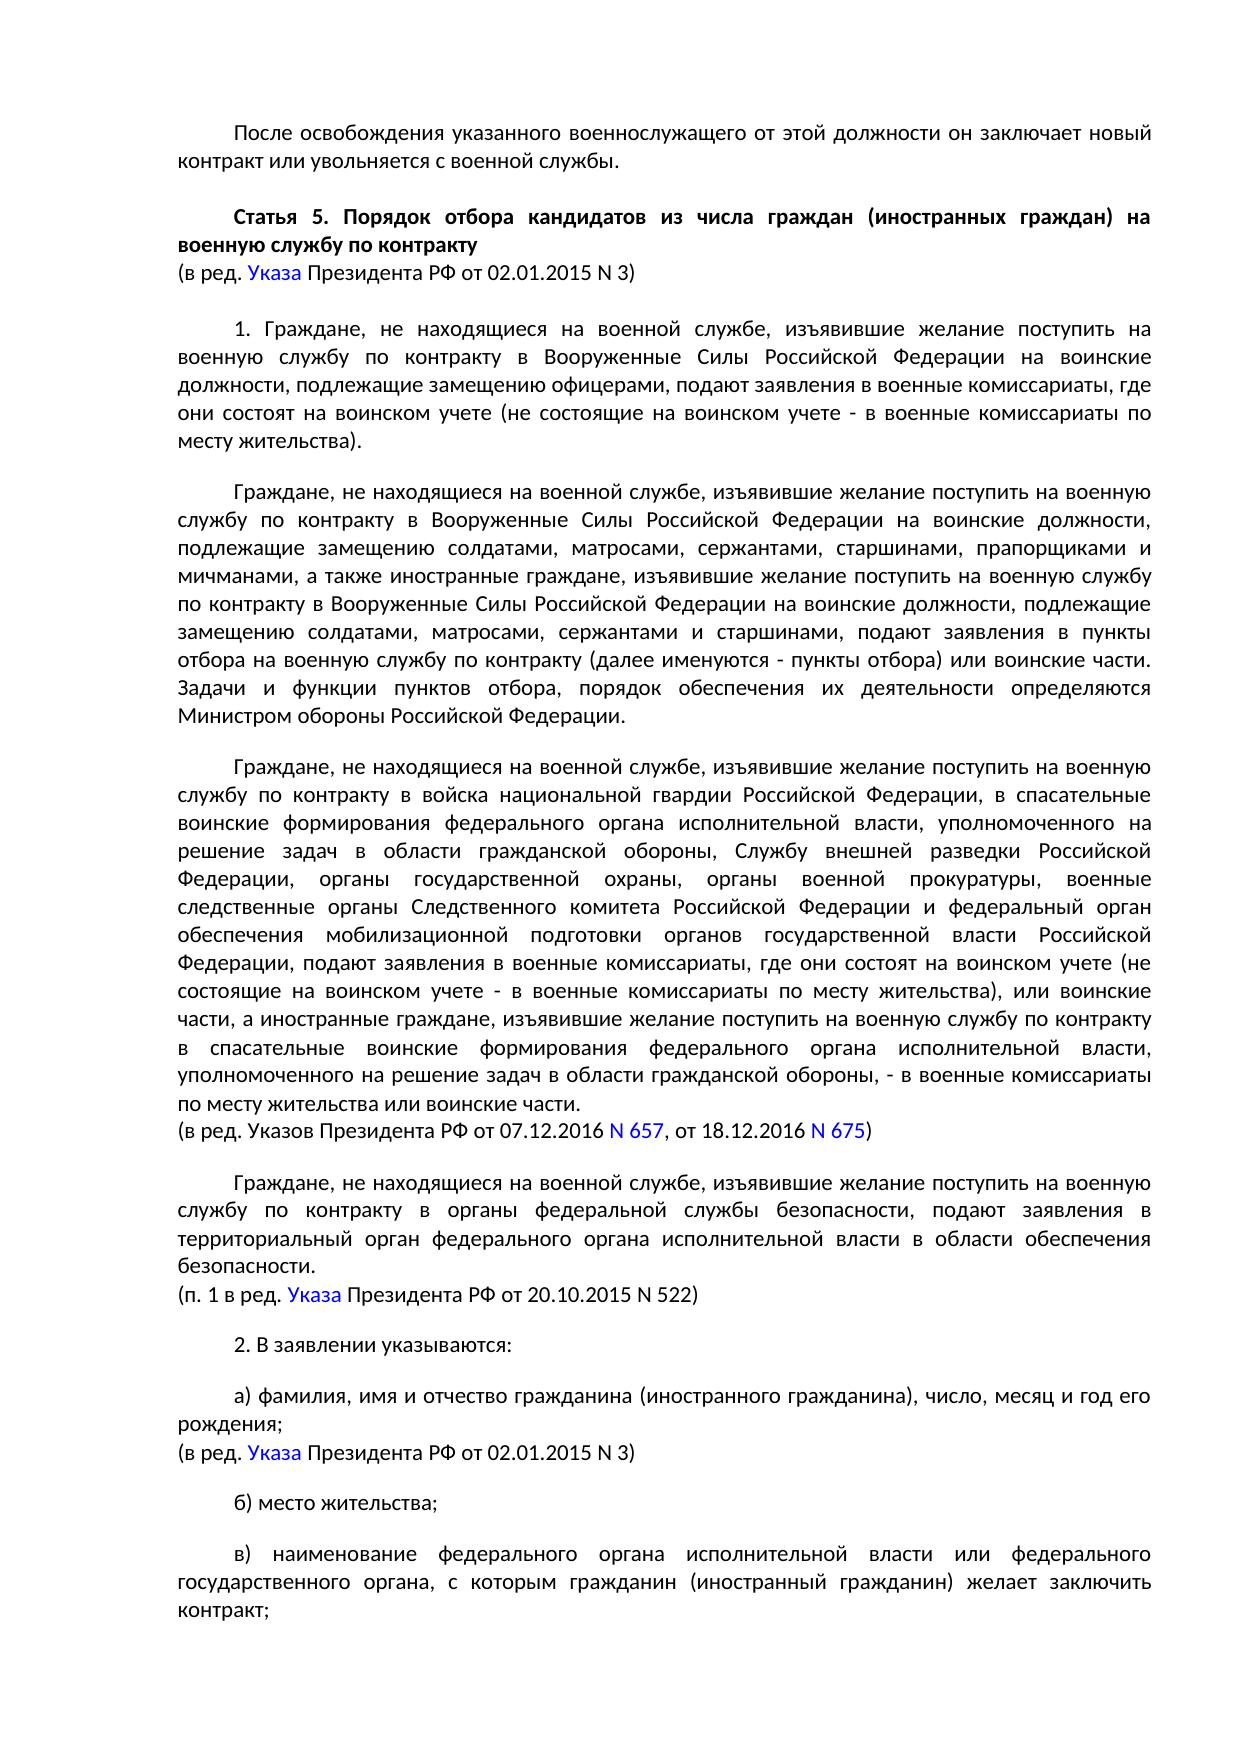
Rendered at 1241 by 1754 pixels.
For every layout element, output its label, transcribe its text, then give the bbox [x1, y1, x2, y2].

text (п. 1 в ред. Указа Президента РФ от 20.10.2015 N 522) [177, 1280, 1152, 1308]
text Граждане, не находящиеся на военной службе, изъявившие желание поступить на военную службу по контракту в органы федеральной службы безопасности, подают заявления в территориальный орган федерального органа исполнительной власти в области обеспечения безопасности. [177, 1168, 1152, 1280]
text (в ред. Указа Президента РФ от 02.01.2015 N 3) [177, 258, 1152, 286]
text Граждане, не находящиеся на военной службе, изъявившие желание поступить на военную службу по контракту в войска национальной гвардии Российской Федерации, в спасательные воинские формирования федерального органа исполнительной власти, уполномоченного на решение задач в области гражданской обороны, Службу внешней разведки Российской Федерации, органы государственной охраны, органы военной прокуратуры, военные следственные органы Следственного комитета Российской Федерации и федеральный орган обеспечения мобилизационной подготовки органов государственной власти Российской Федерации, подают заявления в военные комиссариаты, где они состоят на воинском учете (не состоящие на воинском учете - в военные комиссариаты по месту жительства), или воинские части, а иностранные граждане, изъявившие желание поступить на военную службу по контракту в спасательные воинские формирования федерального органа исполнительной власти, уполномоченного на решение задач в области гражданской обороны, - в военные комиссариаты по месту жительства или воинские части. [177, 752, 1152, 1117]
text (в ред. Указов Президента РФ от 07.12.2016 N 657, от 18.12.2016 N 675) [177, 1117, 1152, 1145]
text в) наименование федерального органа исполнительной власти или федерального государственного органа, с которым гражданин (иностранный гражданин) желает заключить контракт; [177, 1539, 1152, 1623]
title Статья 5. Порядок отбора кандидатов из числа граждан (иностранных граждан) на военную службу по контракту [177, 202, 1152, 258]
text Граждане, не находящиеся на военной службе, изъявившие желание поступить на военную службу по контракту в Вооруженные Силы Российской Федерации на воинские должности, подлежащие замещению солдатами, матросами, сержантами, старшинами, прапорщиками и мичманами, а также иностранные граждане, изъявившие желание поступить на военную службу по контракту в Вооруженные Силы Российской Федерации на воинские должности, подлежащие замещению солдатами, матросами, сержантами и старшинами, подают заявления в пункты отбора на военную службу по контракту (далее именуются - пункты отбора) или воинские части. Задачи и функции пунктов отбора, порядок обеспечения их деятельности определяются Министром обороны Российской Федерации. [177, 477, 1152, 729]
text После освобождения указанного военнослужащего от этой должности он заключает новый контракт или увольняется с военной службы. [177, 118, 1152, 174]
text 1. Граждане, не находящиеся на военной службе, изъявившие желание поступить на военную службу по контракту в Вооруженные Силы Российской Федерации на воинские должности, подлежащие замещению офицерами, подают заявления в военные комиссариаты, где они состоят на воинском учете (не состоящие на воинском учете - в военные комиссариаты по месту жительства). [177, 314, 1152, 454]
text 2. В заявлении указываются: [177, 1331, 1152, 1359]
text б) место жительства; [177, 1488, 1152, 1517]
text а) фамилия, имя и отчество гражданина (иностранного гражданина), число, месяц и год его рождения; [177, 1382, 1152, 1438]
text (в ред. Указа Президента РФ от 02.01.2015 N 3) [177, 1438, 1152, 1466]
